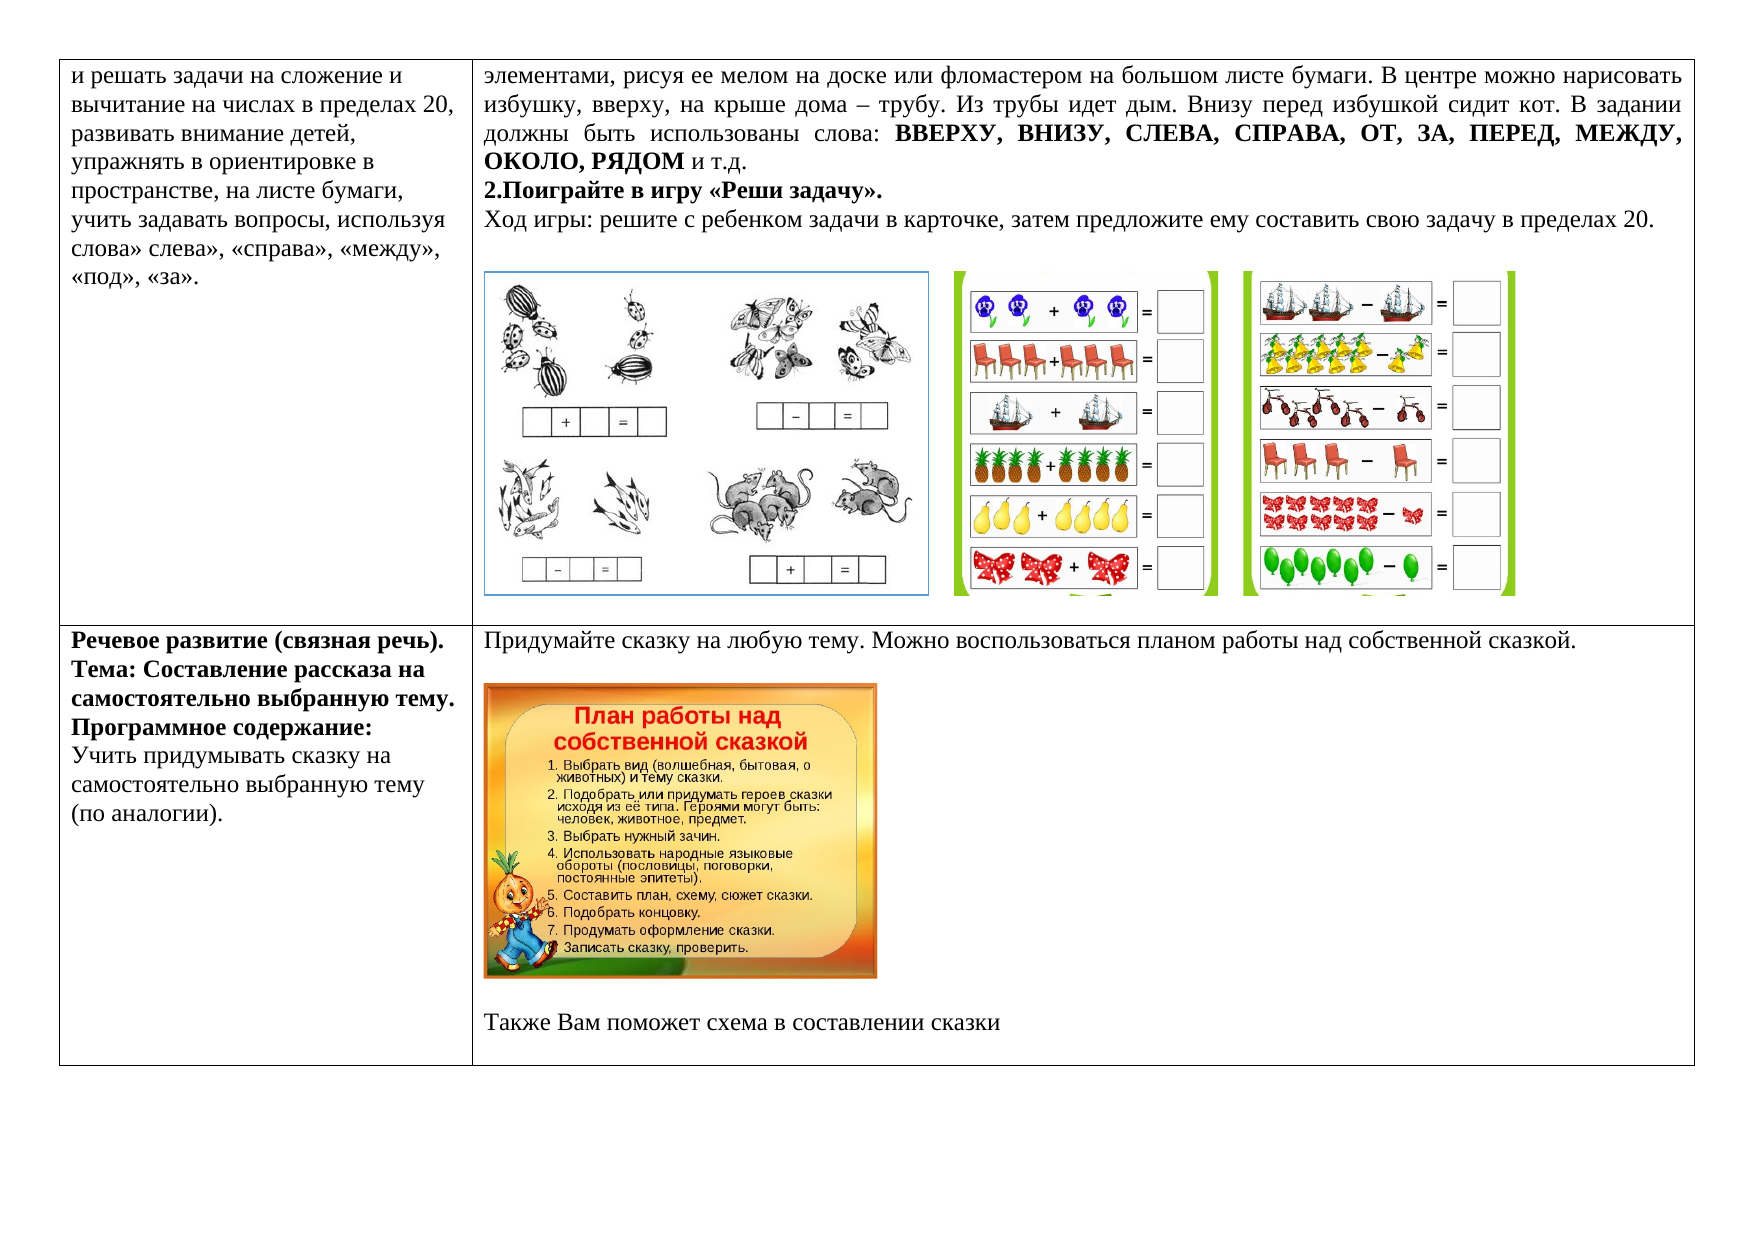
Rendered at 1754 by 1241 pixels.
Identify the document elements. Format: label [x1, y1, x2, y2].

table_cell [60, 626, 472, 1064]
picture [483, 683, 878, 979]
picture [954, 271, 1219, 596]
table_cell [60, 60, 472, 624]
table_cell [473, 60, 1694, 624]
table_cell [473, 626, 1694, 1064]
picture [485, 273, 928, 594]
picture [1243, 271, 1516, 596]
